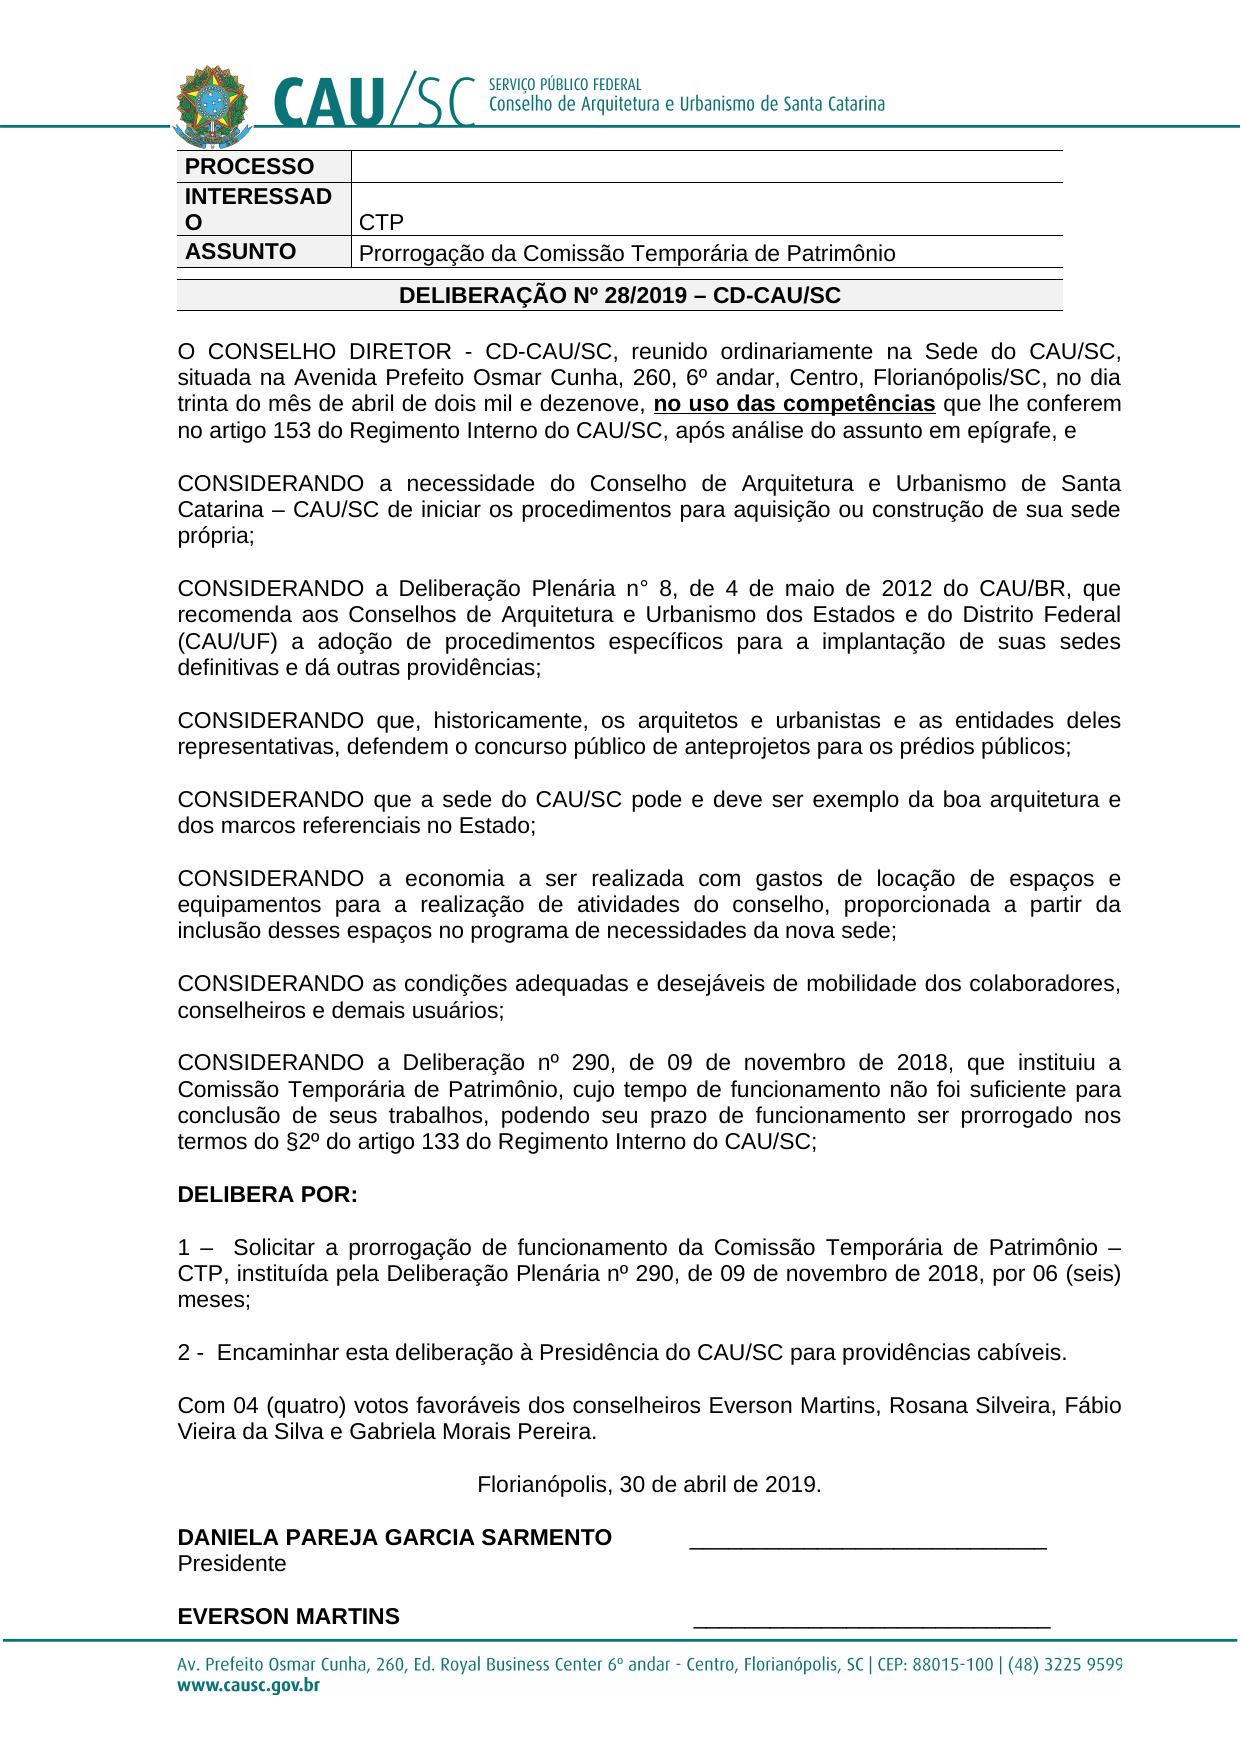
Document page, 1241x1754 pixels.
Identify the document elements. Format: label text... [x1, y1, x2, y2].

picture [177, 1656, 1123, 1695]
text CONSIDERANDO as condições adequadas e desejáveis de mobilidade dos colaboradores, conselheiros e demais usuários; [177, 970, 1122, 1023]
text EVERSON MARTINS ____________________________ [177, 1603, 1122, 1629]
table_cell CTP [352, 183, 1063, 235]
text CONSIDERANDO que a sede do CAU/SC pode e deve ser exemplo da boa arquitetura e dos marcos referenciais no Estado; [177, 786, 1122, 838]
picture [2, 1638, 1238, 1646]
table_header [352, 151, 1063, 182]
text Com 04 (quatro) votos favoráveis dos conselheiros Everson Martins, Rosana Silveira, Fábio Vieira da Silva e Gabriela Morais Pereira. [177, 1392, 1122, 1444]
text 2 - Encaminhar esta deliberação à Presidência do CAU/SC para providências cabíveis. [177, 1339, 1122, 1366]
text DANIELA PAREJA GARCIA SARMENTO ____________________________ [177, 1524, 1122, 1550]
text 1 – Solicitar a prorrogação de funcionamento da Comissão Temporária de Patrimônio – CTP, instituída pela Deliberação Plenária nº 290, de 09 de novembro de 2018, por 06 (seis) meses; [177, 1234, 1122, 1313]
text O CONSELHO DIRETOR - CD-CAU/SC, reunido ordinariamente na Sede do CAU/SC, situada na Avenida Prefeito Osmar Cunha, 260, 6º andar, Centro, Florianópolis/SC, no dia trinta do mês de abril de dois mil e dezenove, no uso das competências que lhe conferem no artigo 153 do Regimento Interno do CAU/SC, após análise do assunto em epígrafe, e [177, 338, 1122, 443]
text CONSIDERANDO a economia a ser realizada com gastos de locação de espaços e equipamentos para a realização de atividades do conselho, proporcionada a partir da inclusão desses espaços no programa de necessidades da nova sede; [177, 865, 1122, 944]
text CONSIDERANDO que, historicamente, os arquitetos e urbanistas e as entidades deles representativas, defendem o concurso público de anteprojetos para os prédios públicos; [177, 707, 1122, 759]
table_cell INTERESSADO [177, 183, 351, 235]
table_cell DELIBERAÇÃO Nº 28/2019 – CD-CAU/SC [177, 280, 1063, 310]
table_header PROCESSO [177, 151, 351, 182]
text Florianópolis, 30 de abril de 2019. [177, 1471, 1122, 1497]
table_cell ASSUNTO [177, 236, 351, 267]
table_cell Prorrogação da Comissão Temporária de Patrimônio [352, 236, 1063, 267]
text Presidente [177, 1550, 1122, 1576]
text CONSIDERANDO a Deliberação Plenária n° 8, de 4 de maio de 2012 do CAU/BR, que recomenda aos Conselhos de Arquitetura e Urbanismo dos Estados e do Distrito Federal (CAU/UF) a adoção de procedimentos específicos para a implantação de suas sedes definitivas e dá outras providências; [177, 575, 1122, 680]
text CONSIDERANDO a necessidade do Conselho de Arquitetura e Urbanismo de Santa Catarina – CAU/SC de iniciar os procedimentos para aquisição ou construção de sua sede própria; [177, 469, 1122, 548]
picture [0, 63, 1241, 151]
table_cell [351, 268, 1063, 279]
table_cell [177, 268, 351, 279]
text DELIBERA POR: [177, 1181, 1122, 1207]
text CONSIDERANDO a Deliberação nº 290, de 09 de novembro de 2018, que instituiu a Comissão Temporária de Patrimônio, cujo tempo de funcionamento não foi suficiente para conclusão de seus trabalhos, podendo seu prazo de funcionamento ser prorrogado nos termos do §2º do artigo 133 do Regimento Interno do CAU/SC; [177, 1049, 1122, 1155]
